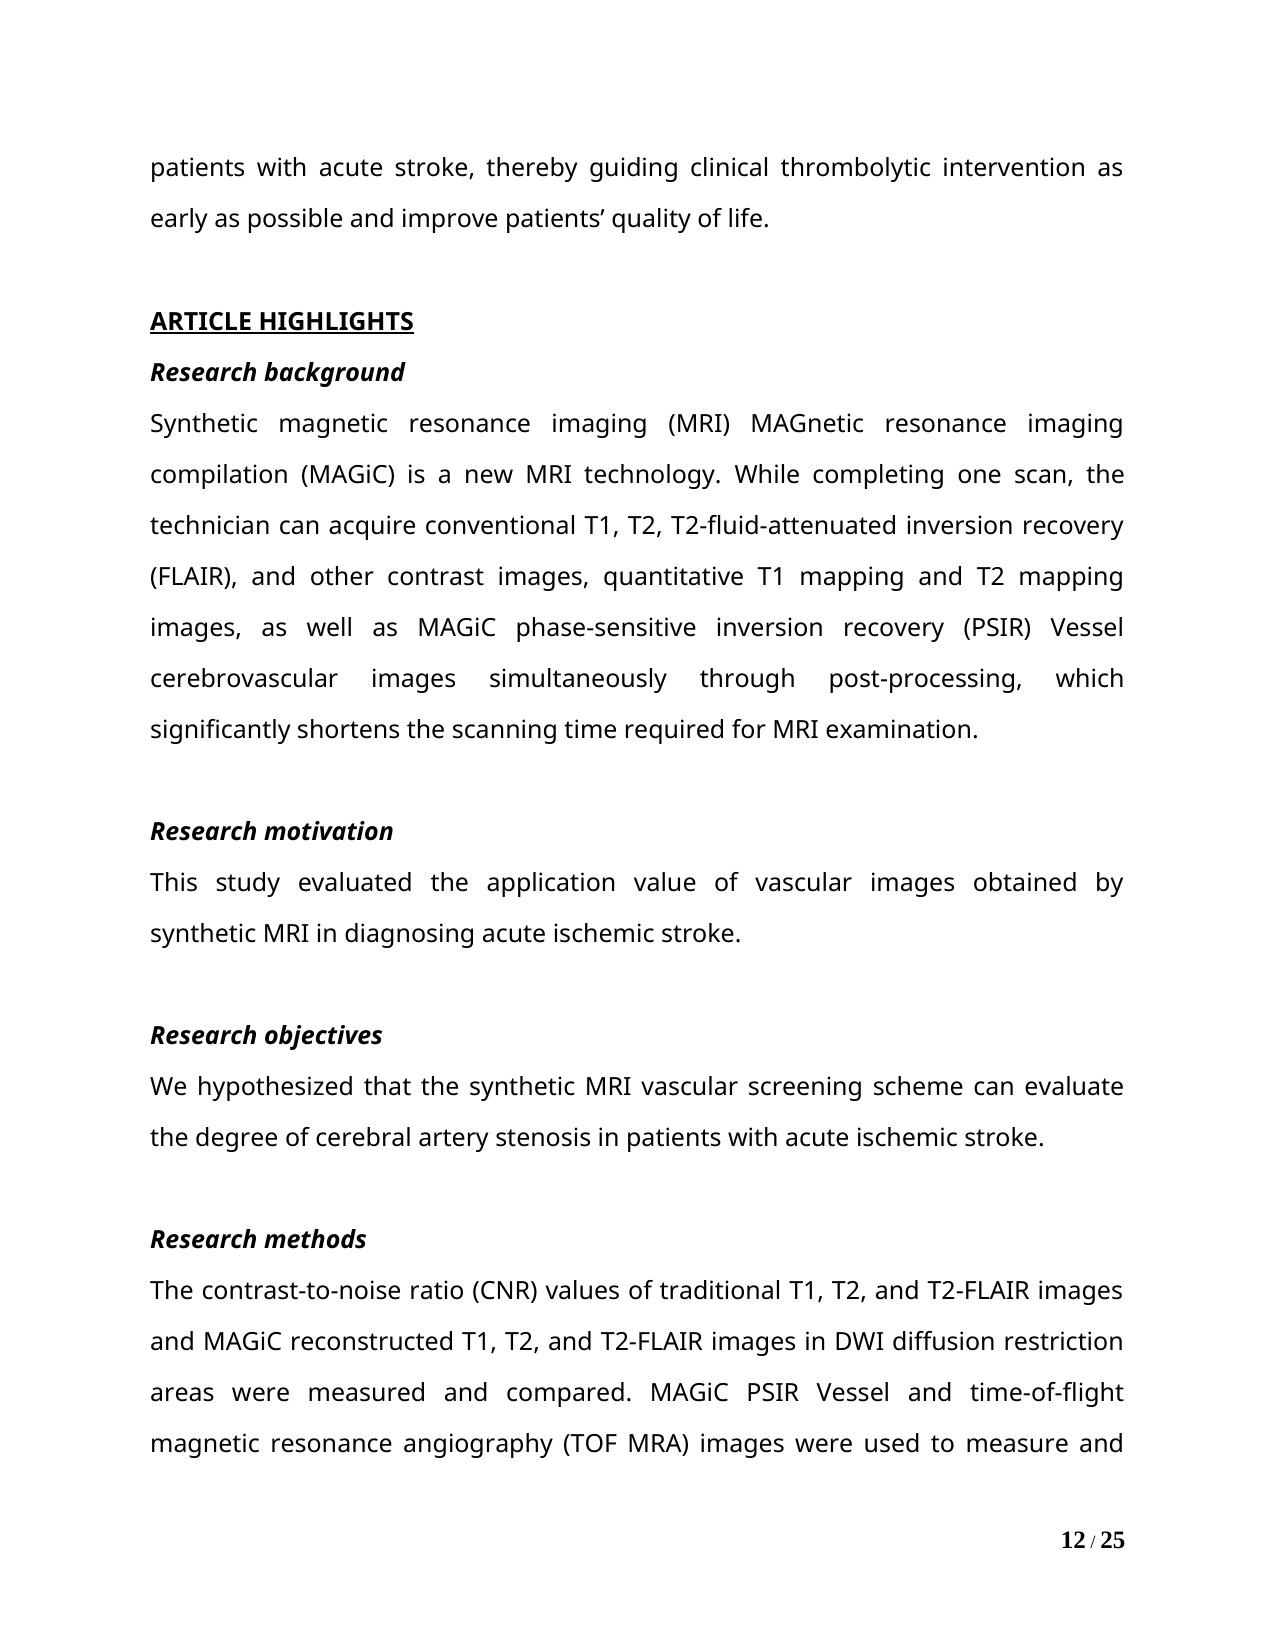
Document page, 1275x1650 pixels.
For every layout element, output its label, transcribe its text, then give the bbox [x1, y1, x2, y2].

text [150, 1273, 1125, 1460]
text Synthetic magnetic resonance imaging (MRI) MAGnetic resonance imaging compilation (MAGiC) is a new MRI technology. While completing one scan, the technician can acquire conventional T1, T2, T2-fluid-attenuated inversion recovery (FLAIR), and other contrast images, quantitative T1 mapping and T2 mapping images, as well as MAGiC phase-sensitive inversion recovery (PSIR) Vessel cerebrovascular images simultaneously through post-processing, which significantly shortens the scanning time required for MRI examination. [150, 405, 1125, 746]
text Research methods [150, 1222, 1125, 1256]
text ARTICLE HIGHLIGHTS [150, 303, 1125, 337]
text Research objectives [150, 1018, 1125, 1052]
text This study evaluated the application value of vascular images obtained by synthetic MRI in diagnosing acute ischemic stroke. [150, 864, 1125, 950]
text We hypothesized that the synthetic MRI vascular screening scheme can evaluate the degree of cerebral artery stenosis in patients with acute ischemic stroke. [150, 1069, 1125, 1154]
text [150, 150, 1125, 235]
text Research background [150, 354, 1125, 388]
text Research motivation [150, 813, 1125, 848]
